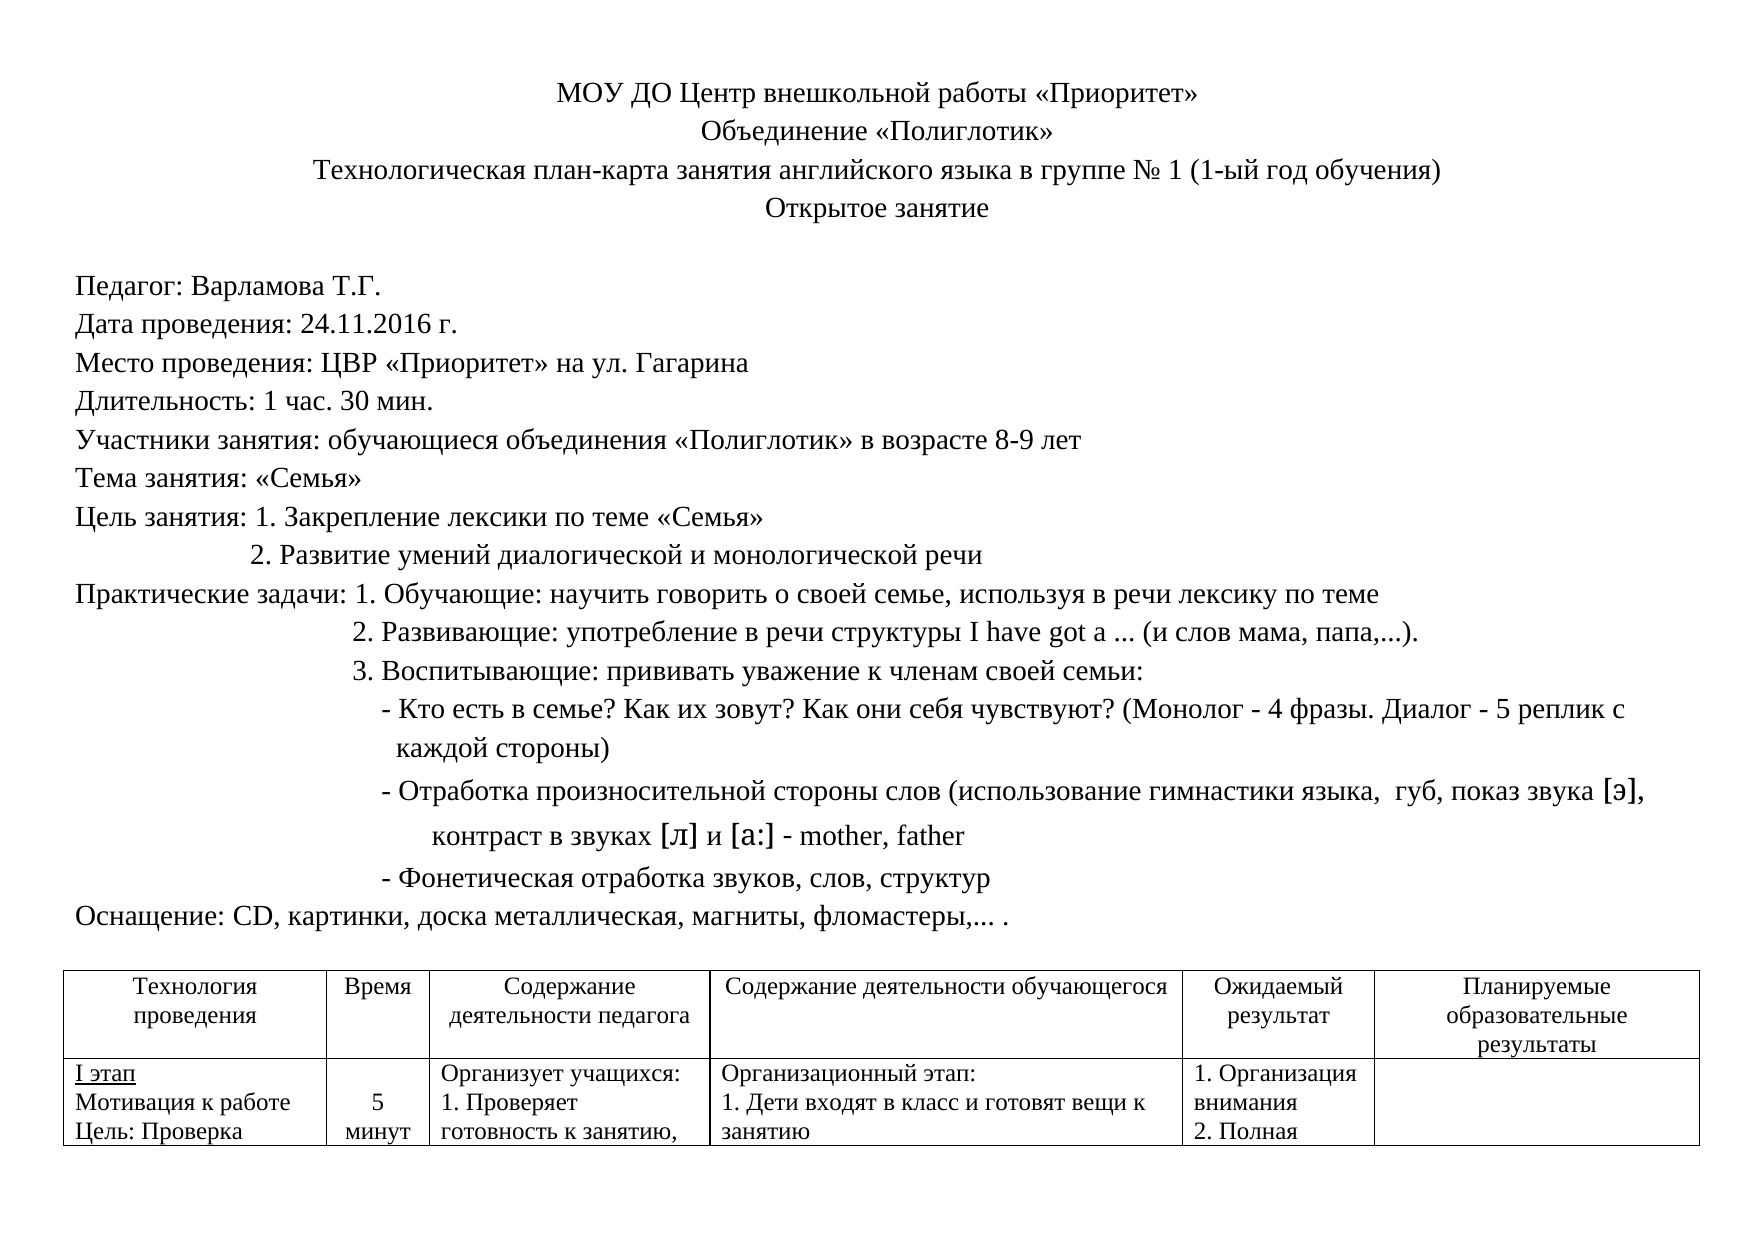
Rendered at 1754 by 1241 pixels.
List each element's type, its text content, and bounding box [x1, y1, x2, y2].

text Дата проведения: 24.11.2016 г. [75, 306, 1679, 340]
text Оснащение: CD, картинки, доска металлическая, магниты, фломастеры,... . [75, 898, 1679, 932]
text МОУ ДО Центр внешкольной работы «Приоритет» [75, 75, 1679, 108]
table_cell [1375, 1059, 1699, 1145]
text Объединение «Полиглотик» [75, 113, 1679, 147]
table_header Время [327, 971, 429, 1057]
table_header Технология проведения [64, 971, 326, 1057]
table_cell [711, 1059, 1182, 1145]
text Практические задачи: 1. Обучающие: научить говорить о своей семье, используя в речи лексику по теме [75, 576, 1679, 609]
text Технологическая план-карта занятия английского языка в группе № 1 (1-ый год обучения) [75, 152, 1679, 186]
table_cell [430, 1059, 709, 1145]
text Участники занятия: обучающиеся объединения «Полиглотик» в возрасте 8-9 лет [75, 422, 1679, 455]
table_header Содержание деятельности педагога [430, 971, 709, 1057]
text 3. Воспитывающие: прививать уважение к членам своей семьи: [75, 653, 1679, 687]
text Цель занятия: 1. Закрепление лексики по теме «Семья» [75, 499, 1679, 532]
text Педагог: Варламова Т.Г. [75, 268, 1679, 301]
text Тема занятия: «Семья» [75, 460, 1679, 494]
text Длительность: 1 час. 30 мин. [75, 383, 1679, 417]
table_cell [64, 1059, 326, 1145]
table_header Планируемые образовательные результаты [1375, 971, 1699, 1057]
text Открытое занятие [75, 191, 1679, 224]
table_header Ожидаемый результат [1183, 971, 1374, 1057]
text 2. Развитие умений диалогической и монологической речи [75, 537, 1679, 571]
table_cell 5 минут [327, 1059, 429, 1145]
table_header Содержание деятельности обучающегося [711, 971, 1182, 1057]
text - Фонетическая отработка звуков, слов, структур [75, 860, 1679, 893]
text Место проведения: ЦВР «Приоритет» на ул. Гагарина [75, 345, 1679, 378]
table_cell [1183, 1059, 1374, 1145]
text 2. Развивающие: употребление в речи структуры I have got a ... (и слов мама, папа,...). [75, 614, 1679, 648]
text каждой стороны) [75, 730, 1679, 764]
text - Кто есть в семье? Как их зовут? Как они себя чувствуют? (Монолог - 4 фразы. Диалог - 5 реплик с [75, 692, 1679, 725]
text контраст в звуках [л] и [а:] - mother, father [75, 814, 1679, 854]
text - Отработка произносительной стороны слов (использование гимнастики языка, губ, показ звука [э], [75, 769, 1679, 808]
